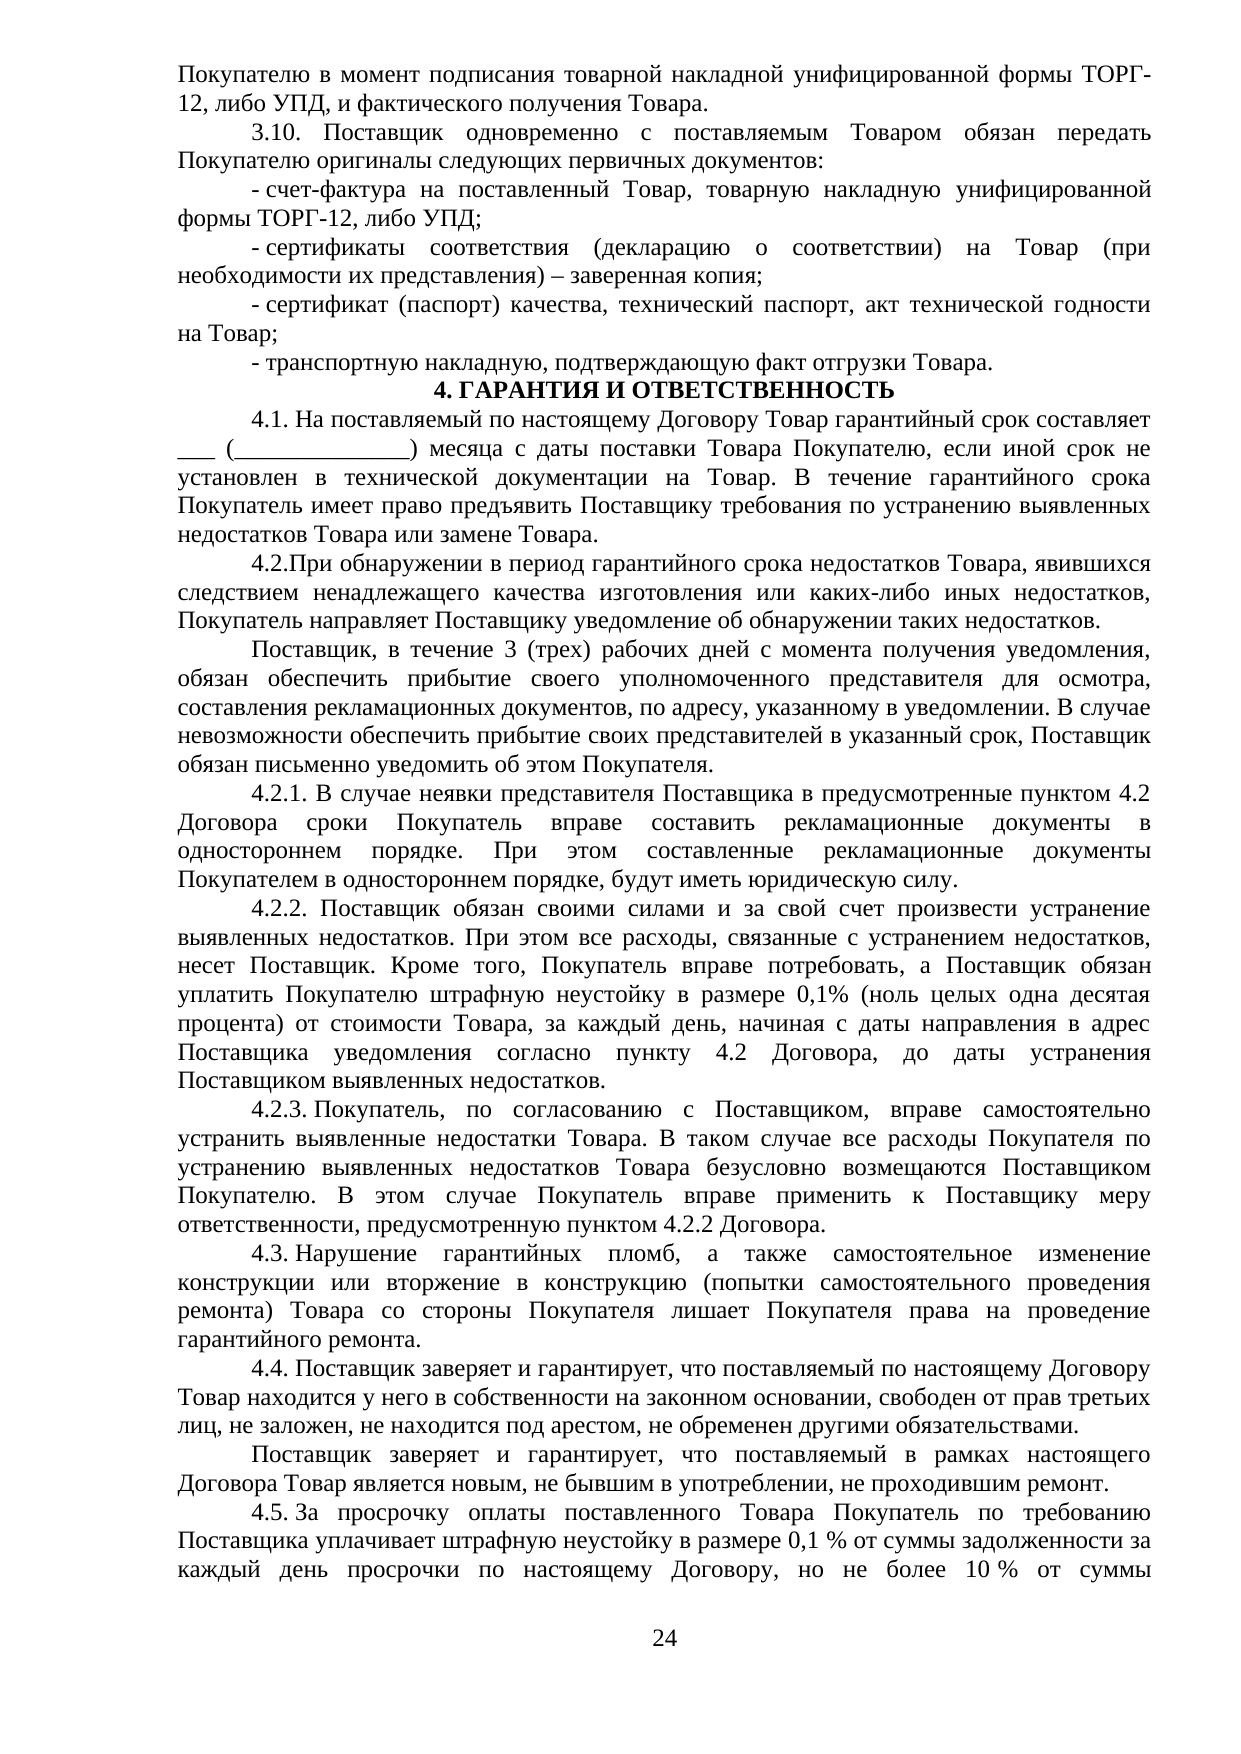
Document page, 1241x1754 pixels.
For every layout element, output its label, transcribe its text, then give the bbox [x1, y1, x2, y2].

text - счет-фактура на поставленный Товар, товарную накладную унифицированной формы ТОРГ-12, либо УПД; [177, 174, 1152, 232]
text 4. ГАРАНТИЯ И ОТВЕТСТВЕННОСТЬ [177, 375, 1152, 404]
text Поставщик, в течение 3 (трех) рабочих дней с момента получения уведомления, обязан обеспечить прибытие своего уполномоченного представителя для осмотра, составления рекламационных документов, по адресу, указанному в уведомлении. В случае невозможности обеспечить прибытие своих представителей в указанный срок, Поставщик обязан письменно уведомить об этом Покупателя. [177, 634, 1152, 778]
text Поставщик заверяет и гарантирует, что поставляемый в рамках настоящего Договора Товар является новым, не бывшим в употреблении, не проходившим ремонт. [177, 1439, 1152, 1497]
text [177, 1497, 1152, 1583]
text - транспортную накладную, подтверждающую факт отгрузки Товара. [177, 347, 1152, 375]
text 4.2.1. В случае неявки представителя Поставщика в предусмотренные пунктом 4.2 Договора сроки Покупатель вправе составить рекламационные документы в одностороннем порядке. При этом составленные рекламационные документы Покупателем в одностороннем порядке, будут иметь юридическую силу. [177, 778, 1152, 893]
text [177, 59, 1152, 117]
text 4.3. Нарушение гарантийных пломб, а также самостоятельное изменение конструкции или вторжение в конструкцию (попытки самостоятельного проведения ремонта) Товара со стороны Покупателя лишает Покупателя права на проведение гарантийного ремонта. [177, 1238, 1152, 1353]
text 4.2.При обнаружении в период гарантийного срока недостатков Товара, явившихся следствием ненадлежащего качества изготовления или каких-либо иных недостатков, Покупатель направляет Поставщику уведомление об обнаружении таких недостатков. [177, 548, 1152, 634]
text 4.2.2. Поставщик обязан своими силами и за свой счет произвести устранение выявленных недостатков. При этом все расходы, связанные с устранением недостатков, несет Поставщик. Кроме того, Покупатель вправе потребовать, а Поставщик обязан уплатить Покупателю штрафную неустойку в размере 0,1% (ноль целых одна десятая процента) от стоимости Товара, за каждый день, начиная с даты направления в адрес Поставщика уведомления согласно пункту 4.2 Договора, до даты устранения Поставщиком выявленных недостатков. [177, 893, 1152, 1094]
text - сертификат (паспорт) качества, технический паспорт, акт технической годности на Товар; [177, 289, 1152, 347]
text - сертификаты соответствия (декларацию о соответствии) на Товар (при необходимости их представления) – заверенная копия; [177, 232, 1152, 289]
text 4.1. На поставляемый по настоящему Договору Товар гарантийный срок составляет ___ (______________) месяца с даты поставки Товара Покупателю, если иной срок не установлен в технической документации на Товар. В течение гарантийного срока Покупатель имеет право предъявить Поставщику требования по устранению выявленных недостатков Товара или замене Товара. [177, 404, 1152, 548]
text 4.4. Поставщик заверяет и гарантирует, что поставляемый по настоящему Договору Товар находится у него в собственности на законном основании, свободен от прав третьих лиц, не заложен, не находится под арестом, не обременен другими обязательствами. [177, 1353, 1152, 1439]
text 3.10. Поставщик одновременно с поставляемым Товаром обязан передать Покупателю оригиналы следующих первичных документов: [177, 117, 1152, 174]
text 4.2.3. Покупатель, по согласованию с Поставщиком, вправе самостоятельно устранить выявленные недостатки Товара. В таком случае все расходы Покупателя по устранению выявленных недостатков Товара безусловно возмещаются Поставщиком Покупателю. В этом случае Покупатель вправе применить к Поставщику меру ответственности, предусмотренную пунктом 4.2.2 Договора. [177, 1094, 1152, 1238]
